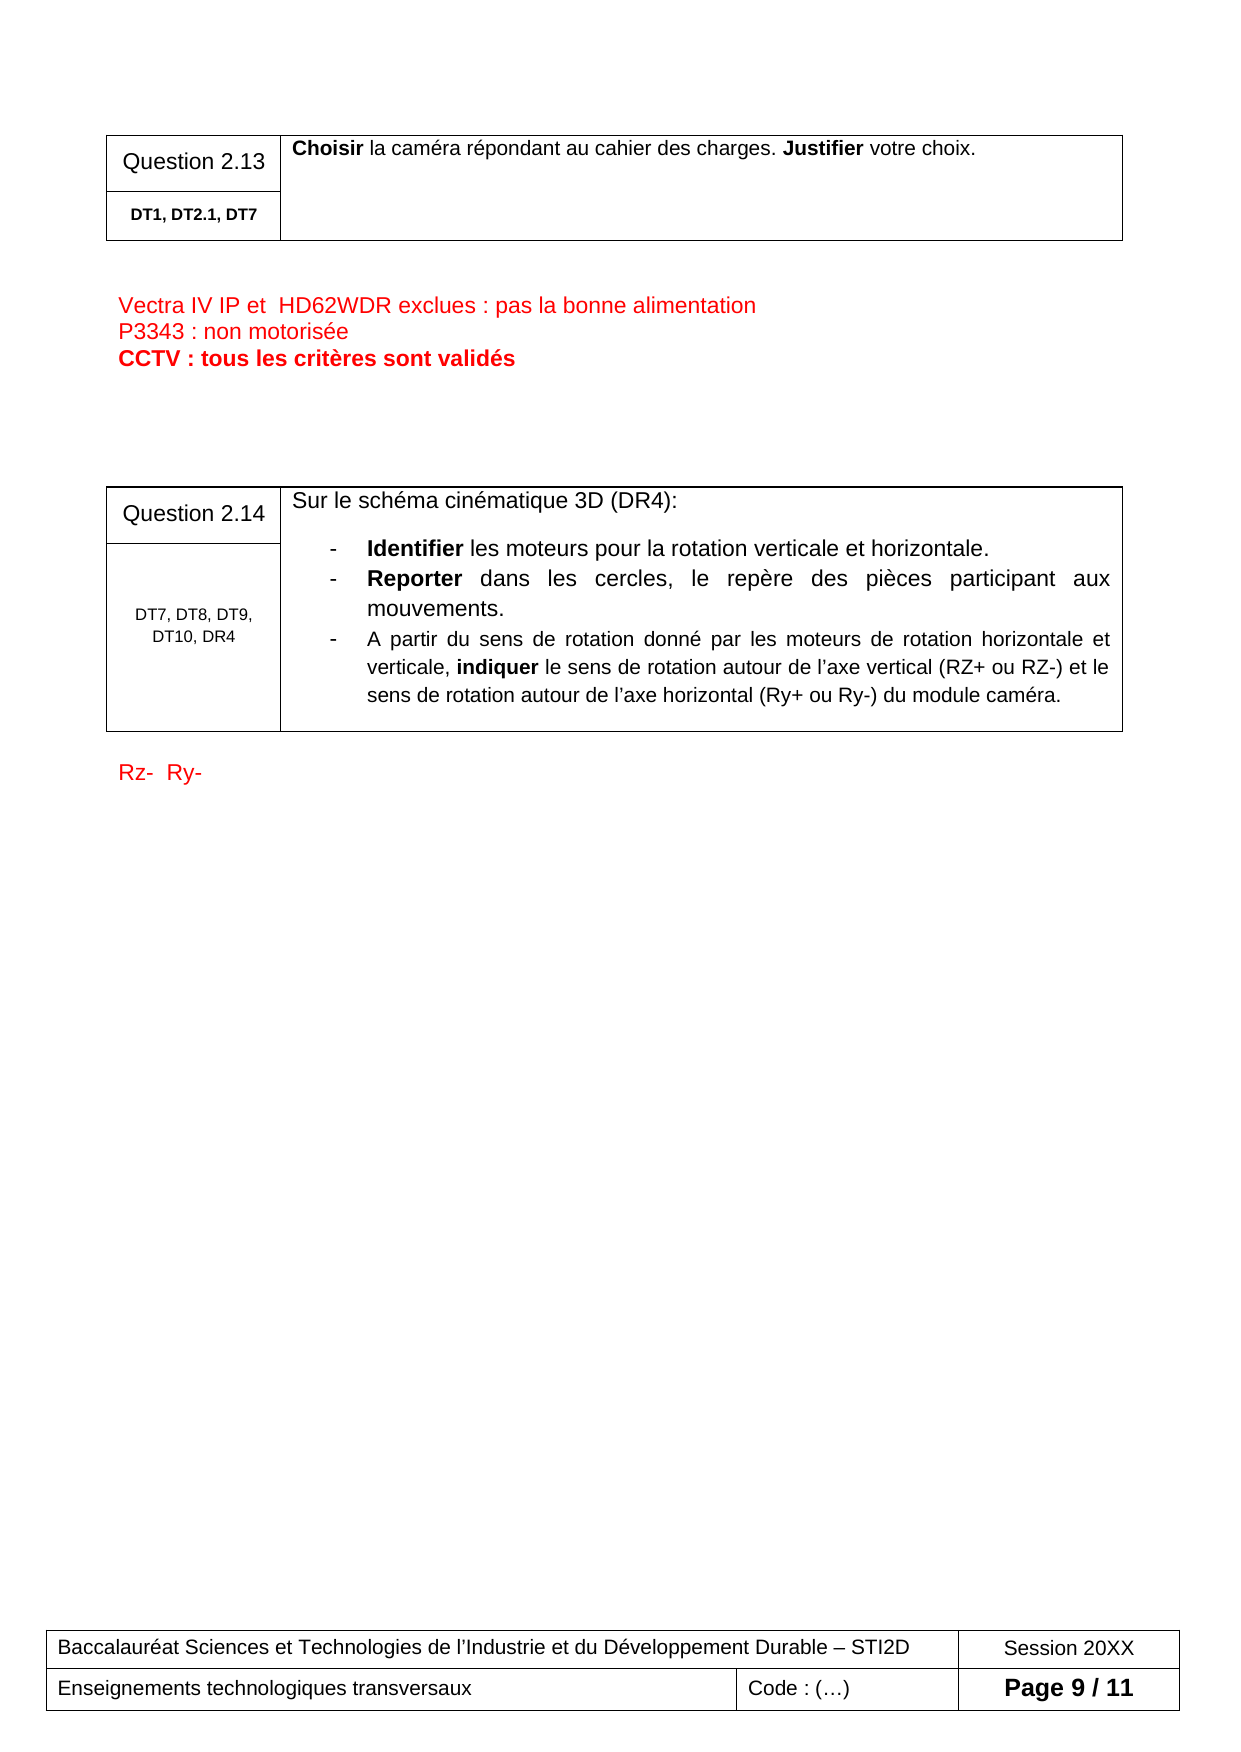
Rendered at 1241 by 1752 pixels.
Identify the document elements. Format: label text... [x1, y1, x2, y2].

table_header Choisir la caméra répondant au cahier des charges. Justifier votre choix. [281, 136, 1122, 240]
table_cell DT1, DT2.1, DT7 [107, 192, 280, 240]
list CCTV : tous les critères sont validés [118, 345, 1152, 371]
table_header Sur le schéma cinématique 3D (DR4): Identifier les moteurs pour la rotation verticale et horizontale. Reporter dans les cercles, le repère des pièces participant aux mouvements. A partir du sens de rotation donné par les moteurs de rotation horizontale et verticale, indiquer le sens de rotation autour de l’axe vertical (RZ+ ou RZ-) et le sens de rotation autour de l’axe horizontal (Ry+ ou Ry-) du module caméra. [281, 488, 1122, 731]
text Vectra IV IP et HD62WDR exclues : pas la bonne alimentation [118, 292, 1152, 318]
table_header Question 2.14 [107, 488, 280, 543]
text Rz- Ry- [118, 759, 1152, 785]
table_header Question 2.13 [107, 136, 280, 191]
table_cell DT7, DT8, DT9, DT10, DR4 [107, 544, 280, 731]
text P3343 : non motorisée [118, 318, 1152, 345]
